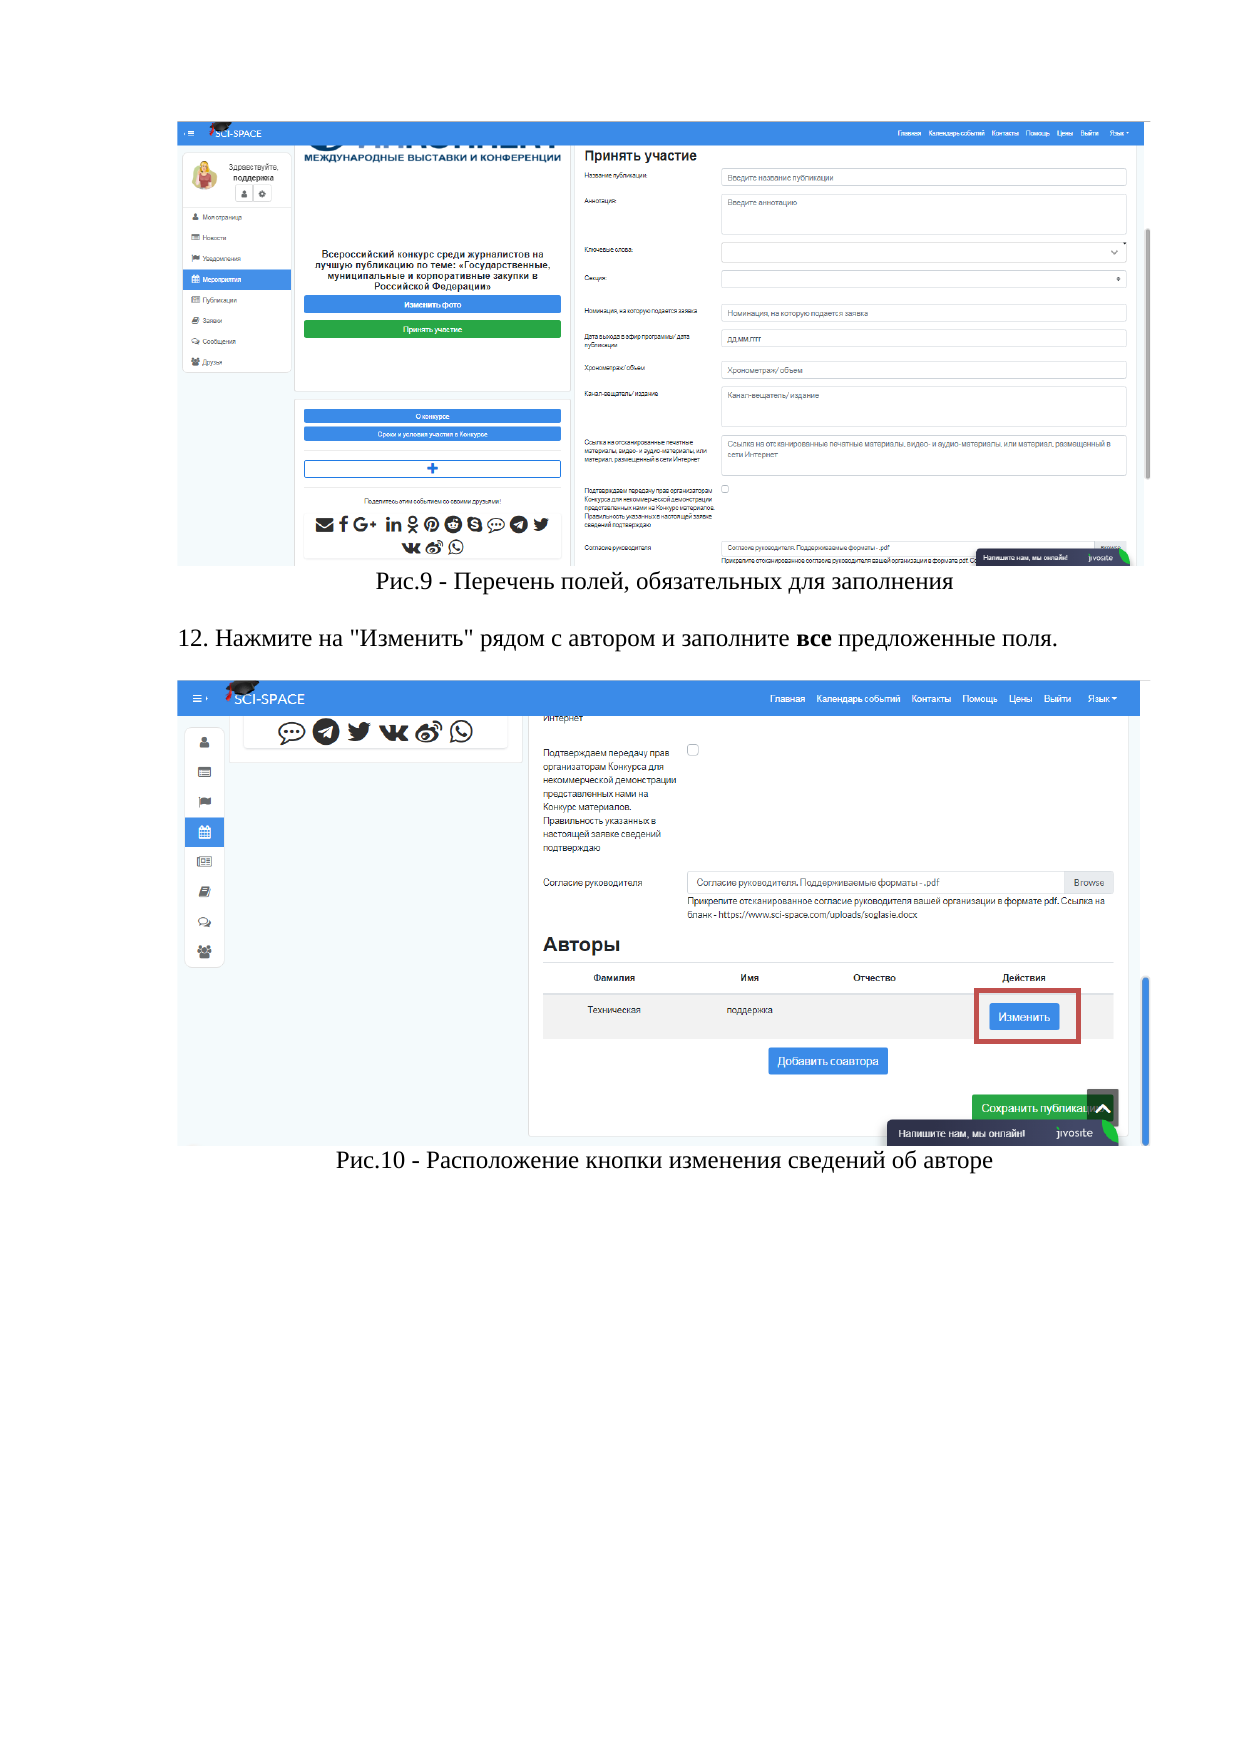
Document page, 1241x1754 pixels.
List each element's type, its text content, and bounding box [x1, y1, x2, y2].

picture [177, 680, 1151, 1146]
picture [177, 118, 1151, 566]
text Рис.9 - Перечень полей, обязательных для заполнения [177, 566, 1152, 594]
text Рис.10 - Расположение кнопки изменения сведений об авторе [177, 1146, 1152, 1174]
text 12. Нажмите на "Изменить" рядом с автором и заполните все предложенные поля. [177, 623, 1152, 652]
